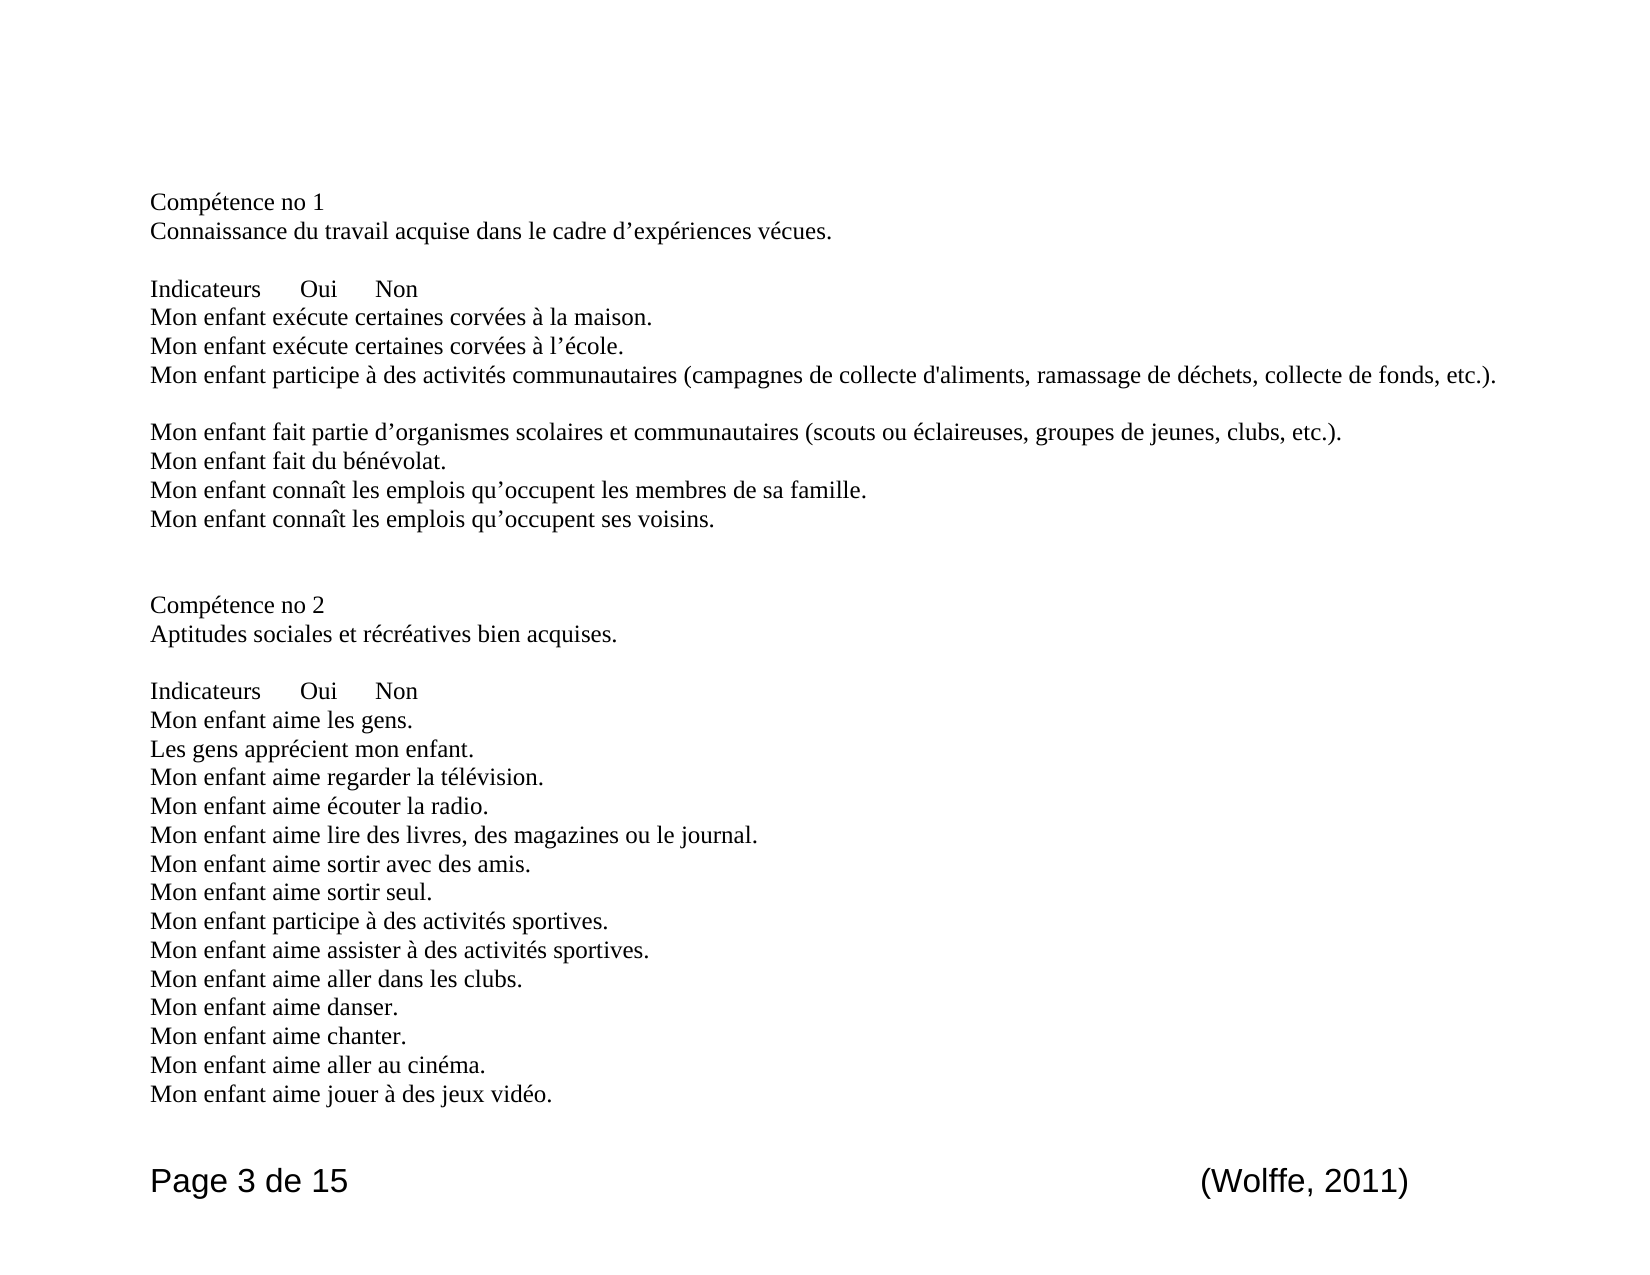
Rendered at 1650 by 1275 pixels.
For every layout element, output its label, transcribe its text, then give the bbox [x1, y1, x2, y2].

text Mon enfant aime danser. [150, 992, 1500, 1021]
text Indicateurs Oui Non [150, 676, 1500, 705]
text Mon enfant exécute certaines corvées à la maison. [150, 302, 1500, 331]
text Mon enfant aime aller au cinéma. [150, 1050, 1500, 1079]
text Mon enfant participe à des activités communautaires (campagnes de collecte d'aliments, ramassage de déchets, collecte de fonds, etc.). [150, 360, 1500, 417]
text Mon enfant aime regarder la télévision. [150, 762, 1500, 791]
text Mon enfant aime lire des livres, des magazines ou le journal. [150, 820, 1500, 849]
text Mon enfant fait partie d’organismes scolaires et communautaires (scouts ou éclaireuses, groupes de jeunes, clubs, etc.). [150, 417, 1500, 446]
text Mon enfant connaît les emplois qu’occupent ses voisins. [150, 504, 1500, 532]
text Mon enfant aime aller dans les clubs. [150, 964, 1500, 992]
text Connaissance du travail acquise dans le cadre d’expériences vécues. [150, 216, 1500, 245]
text Mon enfant exécute certaines corvées à l’école. [150, 331, 1500, 360]
text Indicateurs Oui Non [150, 274, 1500, 302]
text Mon enfant aime les gens. [150, 705, 1500, 734]
text Mon enfant aime sortir avec des amis. [150, 849, 1500, 877]
text Mon enfant connaît les emplois qu’occupent les membres de sa famille. [150, 475, 1500, 504]
text Mon enfant aime écouter la radio. [150, 791, 1500, 820]
text Compétence no 2 [150, 590, 1500, 619]
text Mon enfant aime chanter. [150, 1021, 1500, 1050]
text Mon enfant aime jouer à des jeux vidéo. [150, 1079, 1500, 1107]
text Les gens apprécient mon enfant. [150, 734, 1500, 762]
text Mon enfant fait du bénévolat. [150, 446, 1500, 475]
text Mon enfant participe à des activités sportives. [150, 906, 1500, 935]
text Aptitudes sociales et récréatives bien acquises. [150, 619, 1500, 647]
text Mon enfant aime assister à des activités sportives. [150, 935, 1500, 964]
text Compétence no 1 [150, 187, 1500, 216]
text Mon enfant aime sortir seul. [150, 877, 1500, 906]
